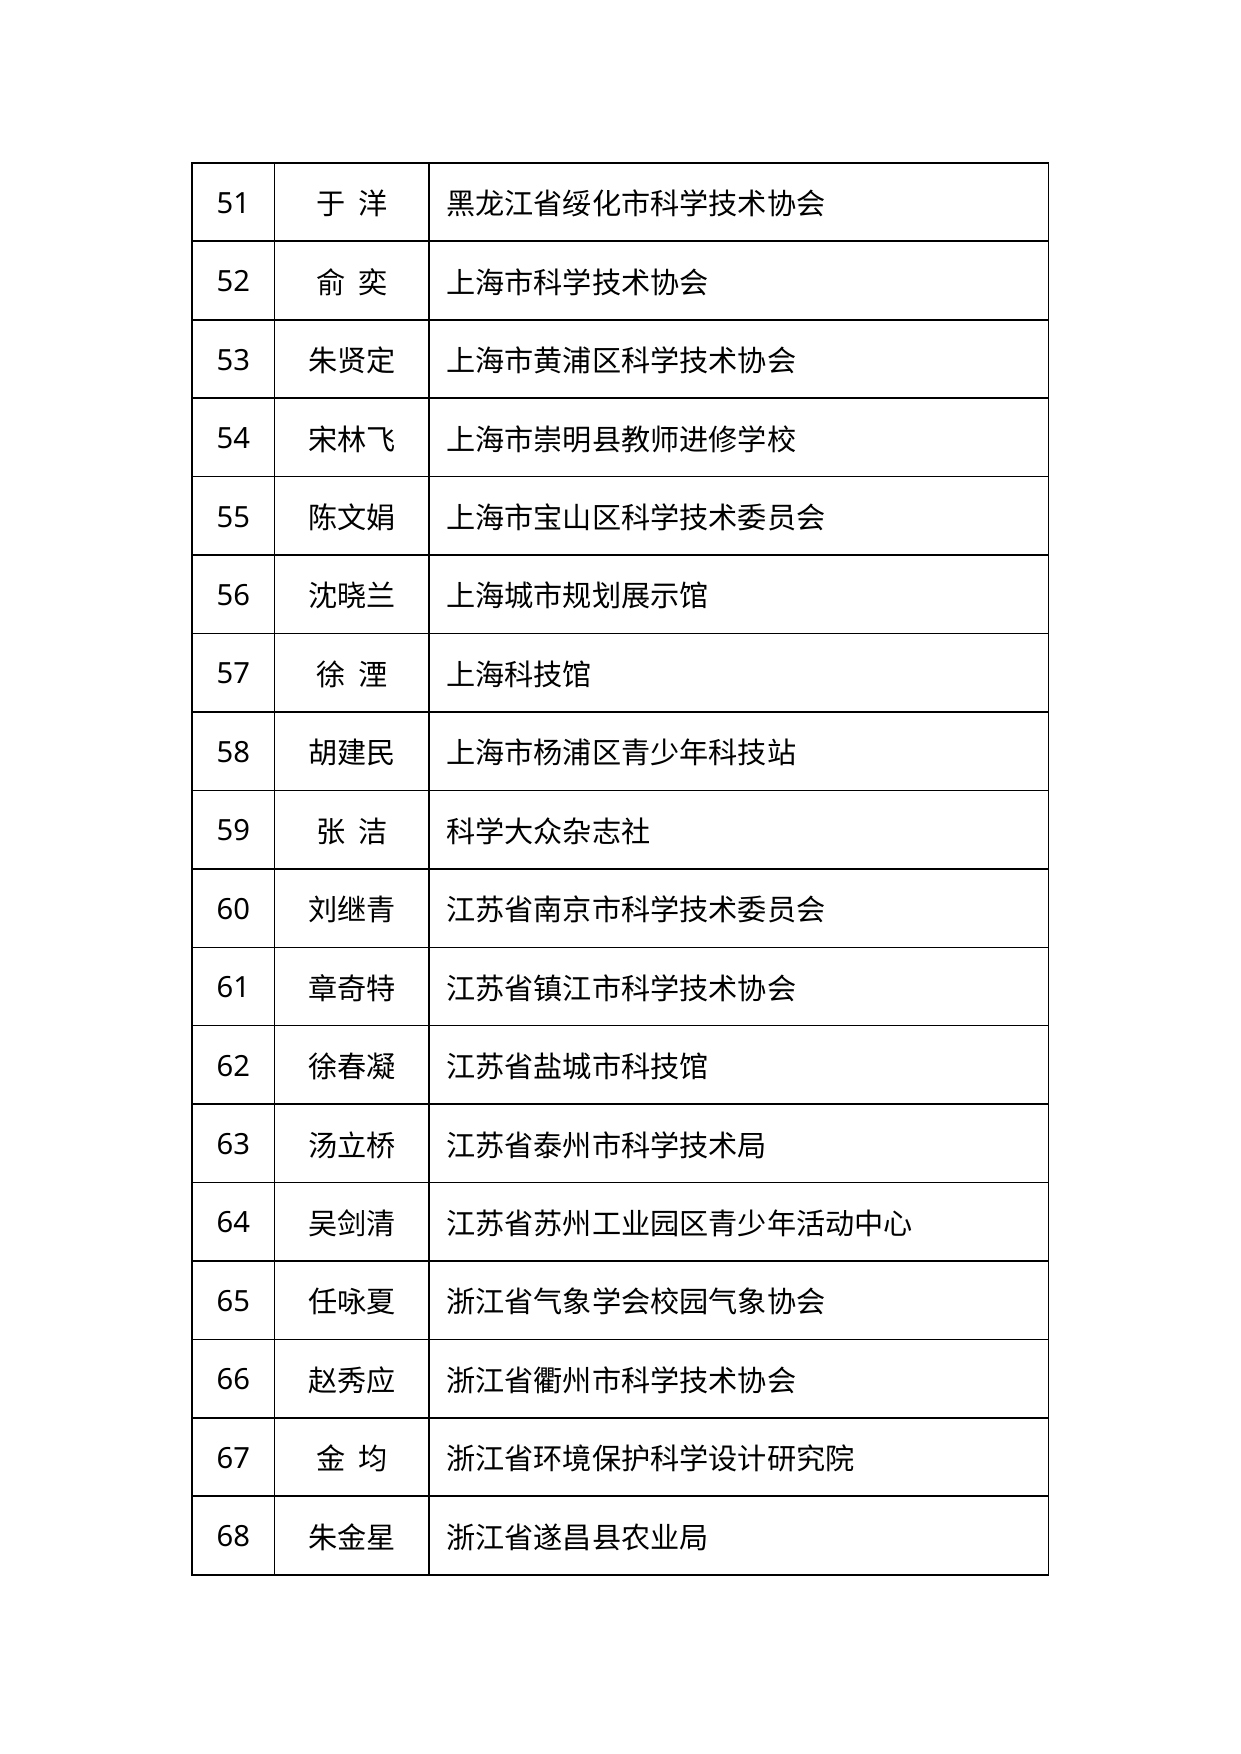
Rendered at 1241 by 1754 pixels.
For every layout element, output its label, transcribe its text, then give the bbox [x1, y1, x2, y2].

table_cell 徐 湮 [275, 634, 428, 711]
table_cell 51 [193, 164, 274, 240]
table_cell 57 [193, 634, 274, 711]
table_cell 61 [193, 948, 274, 1025]
table_cell 金 均 [275, 1419, 428, 1495]
table_cell 于 洋 [275, 164, 428, 240]
table_cell 朱贤定 [275, 321, 428, 397]
table_cell 53 [193, 321, 274, 397]
table_cell 66 [193, 1340, 274, 1417]
table_cell 54 [193, 399, 274, 476]
table_cell 56 [193, 556, 274, 633]
table_cell 上海市黄浦区科学技术协会 [430, 321, 1048, 397]
table_cell 张 洁 [275, 791, 428, 868]
table_cell 浙江省环境保护科学设计研究院 [430, 1419, 1048, 1495]
table_cell 55 [193, 477, 274, 554]
table_cell 浙江省气象学会校园气象协会 [430, 1262, 1048, 1338]
table_cell 沈晓兰 [275, 556, 428, 633]
table_cell 任咏夏 [275, 1262, 428, 1338]
table_cell 上海城市规划展示馆 [430, 556, 1048, 633]
table_cell 汤立桥 [275, 1105, 428, 1182]
table_cell 赵秀应 [275, 1340, 428, 1417]
table_cell 59 [193, 791, 274, 868]
table_cell 刘继青 [275, 870, 428, 946]
table_cell 64 [193, 1183, 274, 1260]
table_cell 浙江省衢州市科学技术协会 [430, 1340, 1048, 1417]
table_cell 上海市崇明县教师进修学校 [430, 399, 1048, 476]
table_cell 67 [193, 1419, 274, 1495]
table_cell 60 [193, 870, 274, 946]
table_cell 上海市科学技术协会 [430, 242, 1048, 319]
table_cell 吴剑清 [275, 1183, 428, 1260]
table_cell 胡建民 [275, 713, 428, 789]
table_cell 宋林飞 [275, 399, 428, 476]
table_cell 上海科技馆 [430, 634, 1048, 711]
table_cell 江苏省泰州市科学技术局 [430, 1105, 1048, 1182]
table_cell 江苏省苏州工业园区青少年活动中心 [430, 1183, 1048, 1260]
table_cell 江苏省盐城市科技馆 [430, 1026, 1048, 1103]
table_cell 江苏省镇江市科学技术协会 [430, 948, 1048, 1025]
table_cell 上海市宝山区科学技术委员会 [430, 477, 1048, 554]
table_cell 浙江省遂昌县农业局 [430, 1497, 1048, 1574]
table_cell 黑龙江省绥化市科学技术协会 [430, 164, 1048, 240]
table_cell 陈文娟 [275, 477, 428, 554]
table_cell 科学大众杂志社 [430, 791, 1048, 868]
table_cell 65 [193, 1262, 274, 1338]
table_cell 俞 奕 [275, 242, 428, 319]
table_cell 52 [193, 242, 274, 319]
table_cell 68 [193, 1497, 274, 1574]
table_cell 58 [193, 713, 274, 789]
table_cell 徐春凝 [275, 1026, 428, 1103]
table_cell 上海市杨浦区青少年科技站 [430, 713, 1048, 789]
table_cell 63 [193, 1105, 274, 1182]
table_cell 章奇特 [275, 948, 428, 1025]
table_cell 朱金星 [275, 1497, 428, 1574]
table_cell 江苏省南京市科学技术委员会 [430, 870, 1048, 946]
table_cell 62 [193, 1026, 274, 1103]
